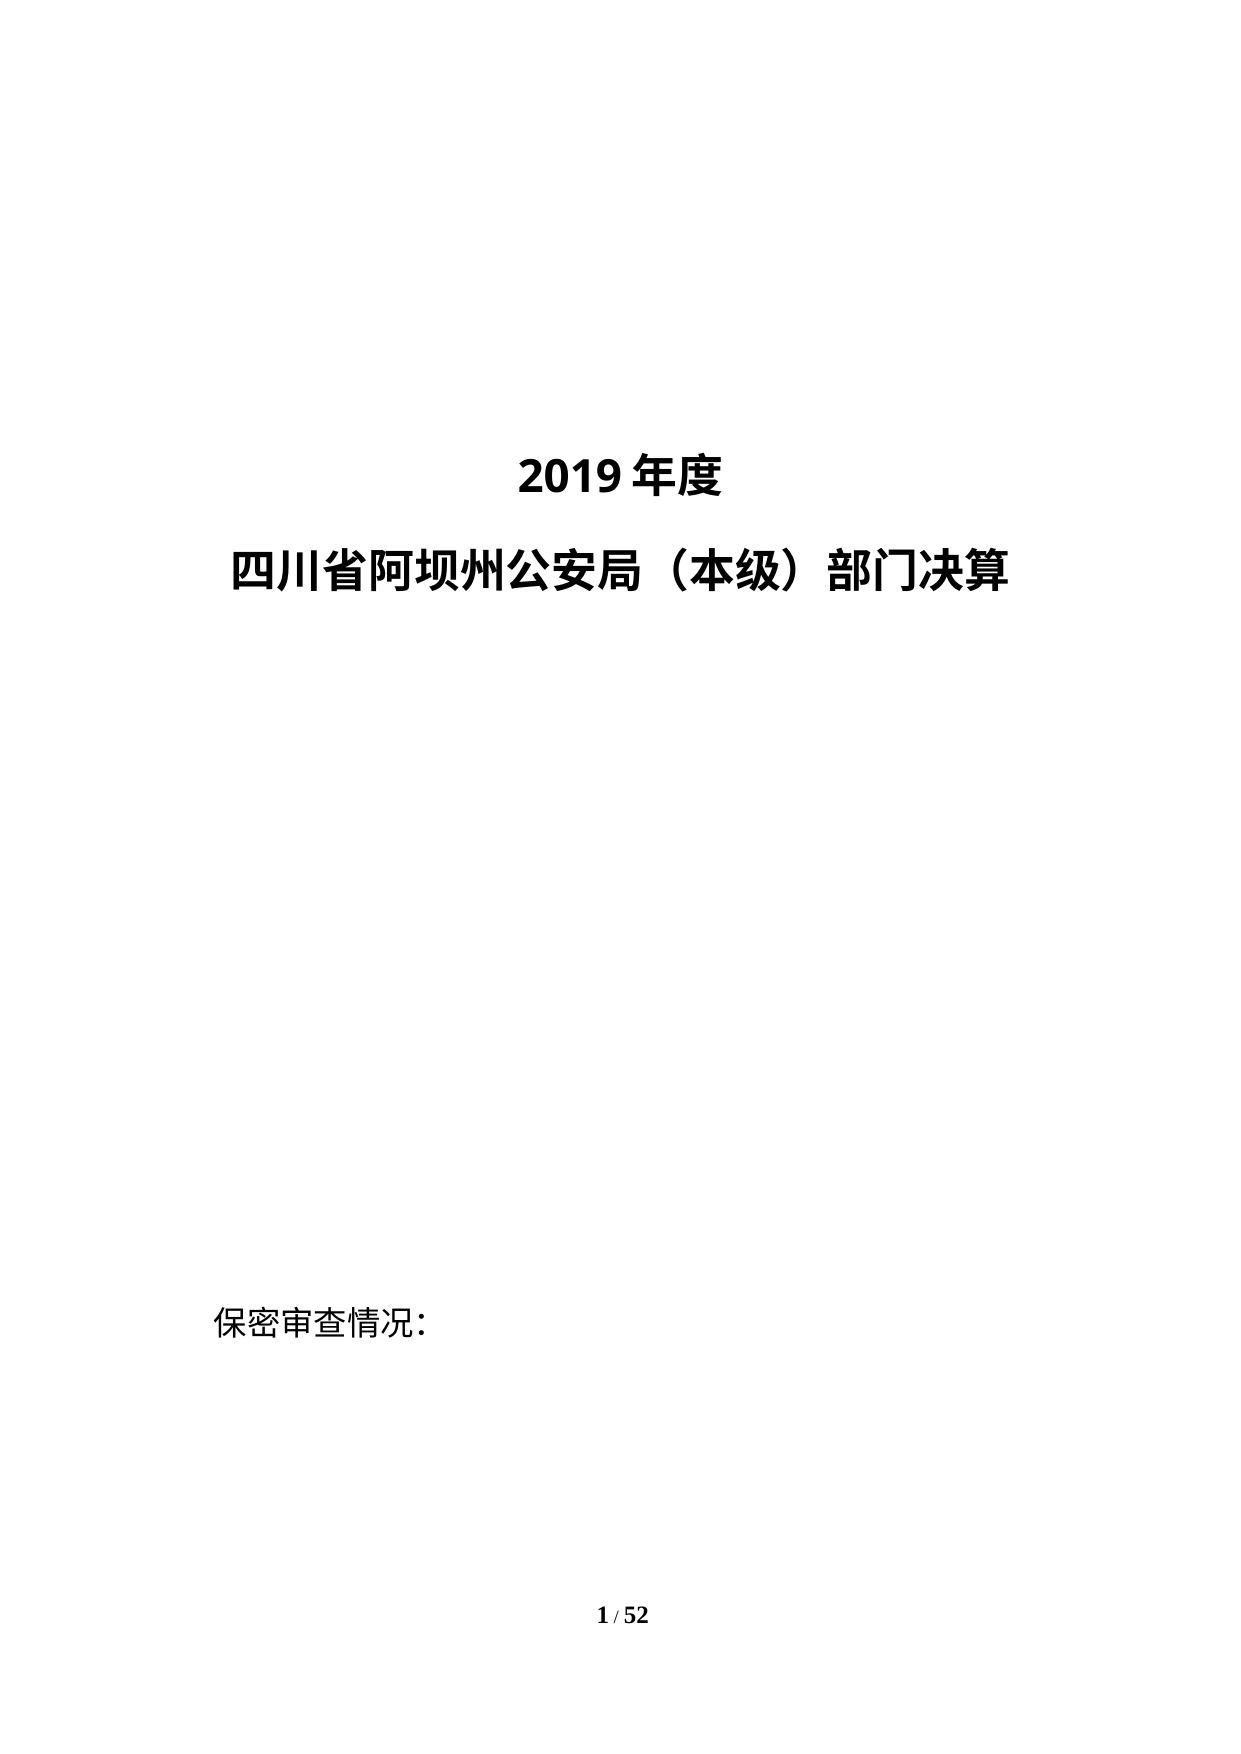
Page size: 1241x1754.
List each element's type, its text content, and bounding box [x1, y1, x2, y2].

text 2019年度 [187, 443, 1053, 508]
text 四川省阿坝州公安局（本级）部门决算 [187, 537, 1053, 602]
text 保密审查情况： [187, 1290, 1053, 1355]
